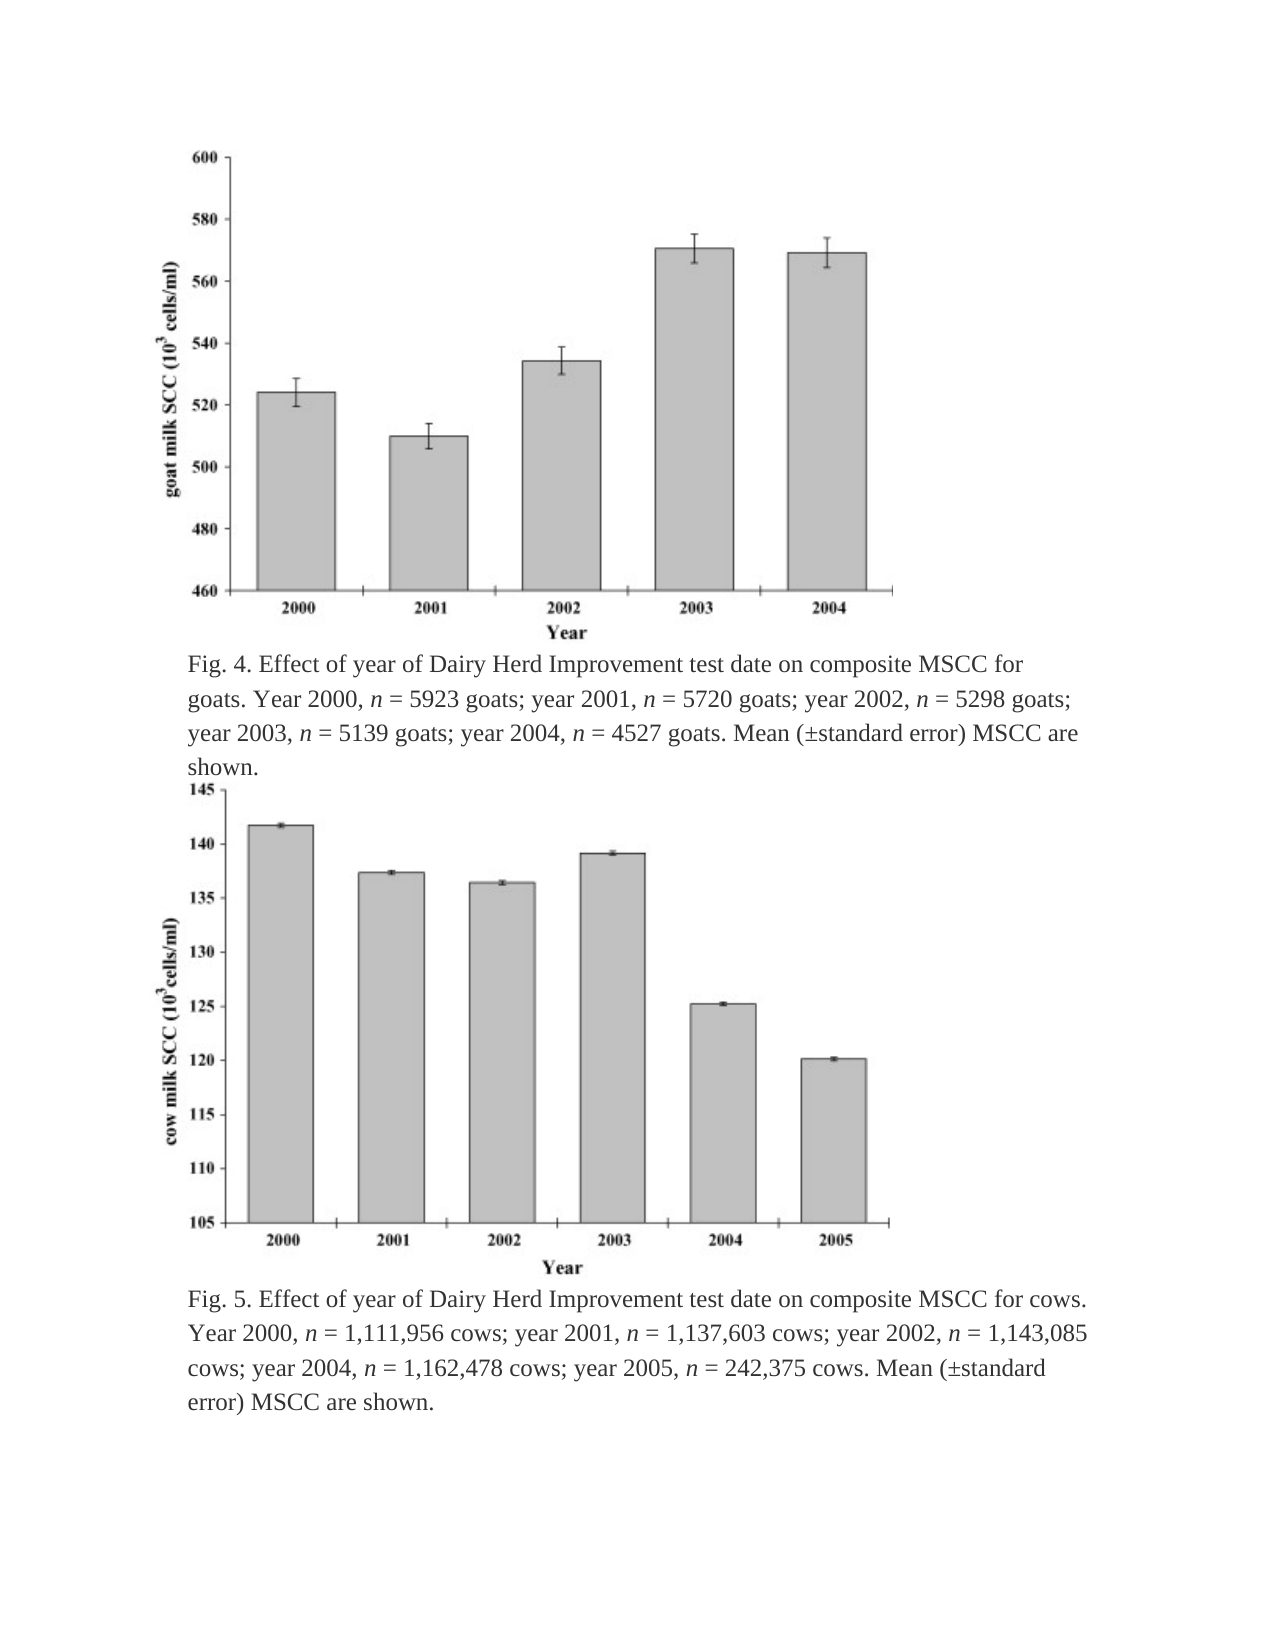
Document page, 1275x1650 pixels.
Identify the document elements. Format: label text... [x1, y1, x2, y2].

text Fig. 5. Effect of year of Dairy Herd Improvement test date on composite MSCC for cows. Year 2000, n = 1,111,956 cows; year 2001, n = 1,137,603 cows; year 2002, n = 1,143,085 cows; year 2004, n = 1,162,478 cows; year 2005, n = 242,375 cows. Mean (±standard error) MSCC are shown. [187, 1278, 1087, 1416]
text Fig. 4. Effect of year of Dairy Herd Improvement test date on composite MSCC for goats. Year 2000, n = 5923 goats; year 2001, n = 5720 goats; year 2002, n = 5298 goats; year 2003, n = 5139 goats; year 2004, n = 4527 goats. Mean (±standard error) MSCC are shown. [187, 644, 1087, 781]
picture [150, 150, 893, 644]
picture [150, 781, 890, 1279]
